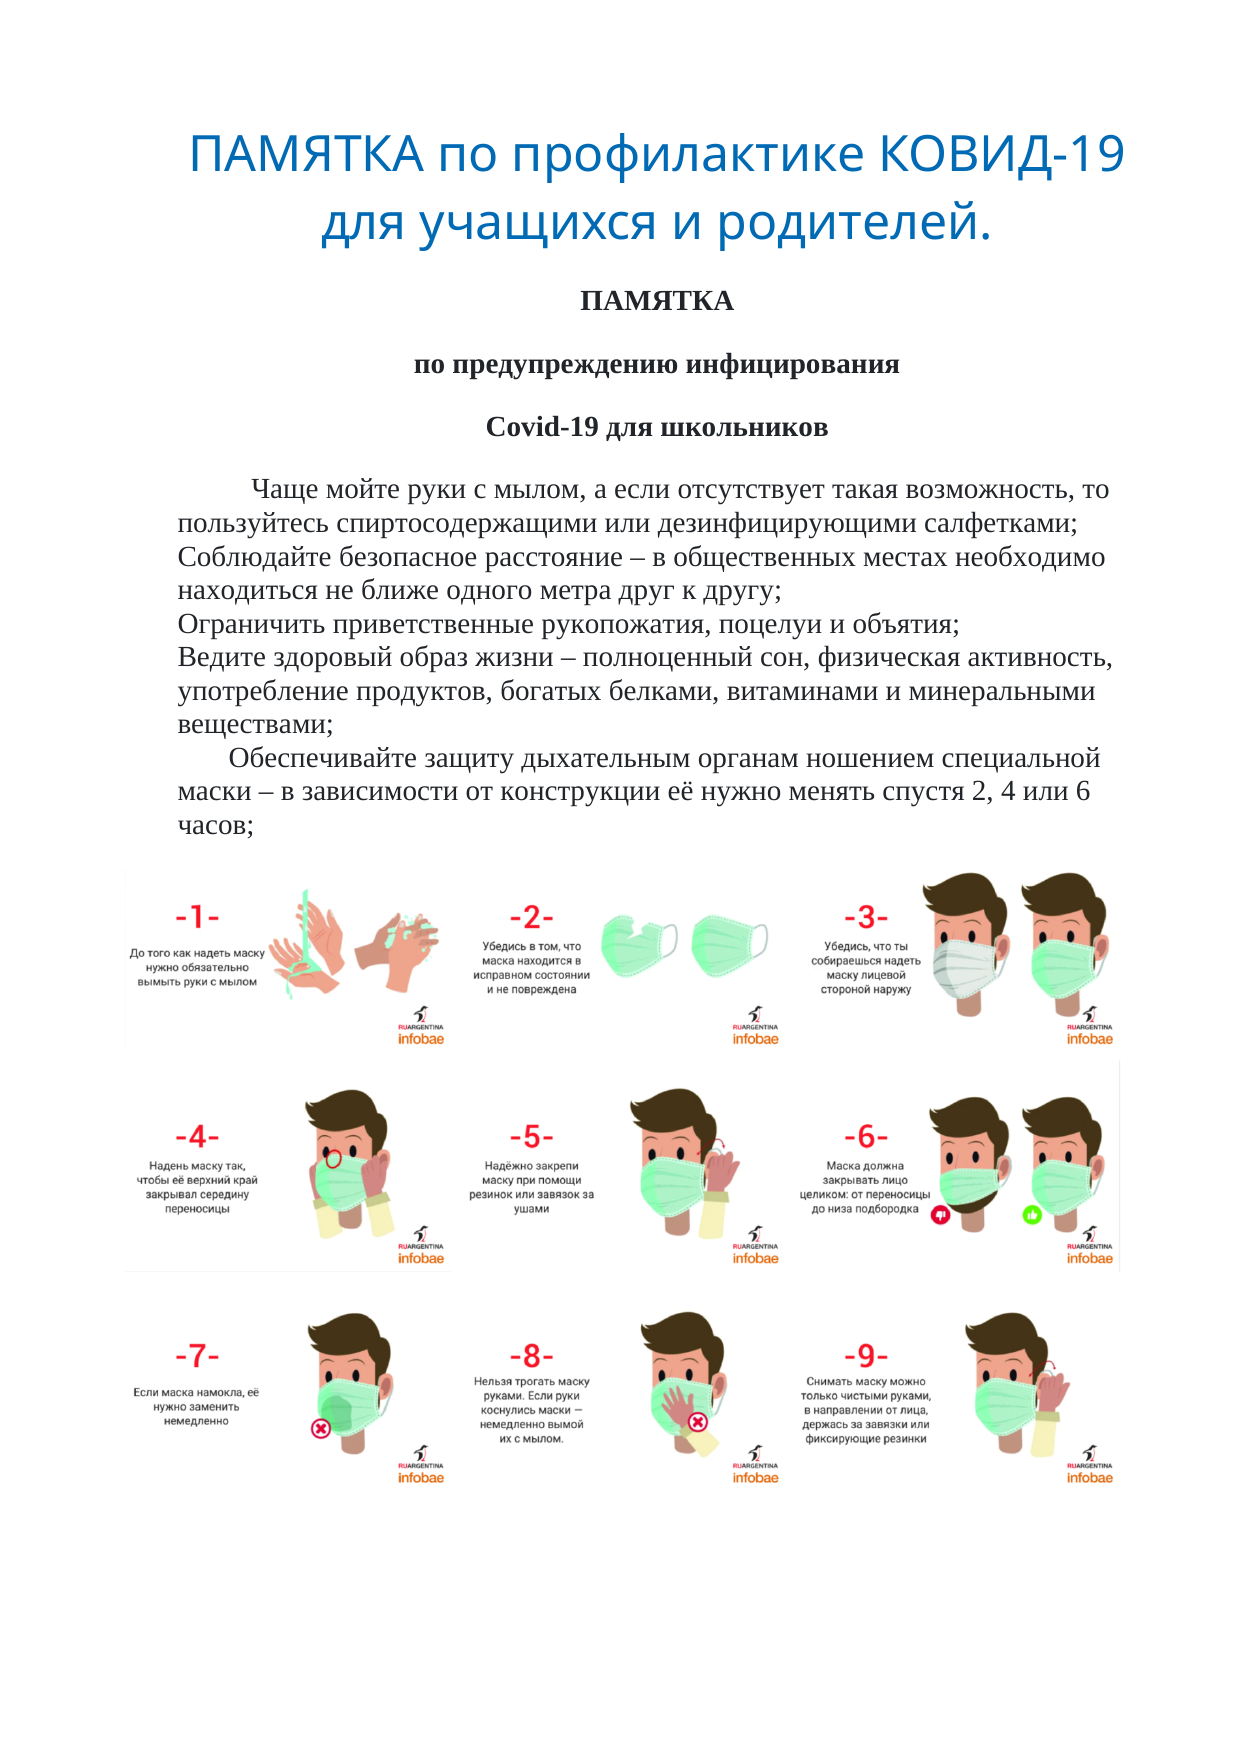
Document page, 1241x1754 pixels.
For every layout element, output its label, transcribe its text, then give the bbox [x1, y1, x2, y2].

text по предупреждению инфицирования [177, 346, 1137, 380]
text Чаще мойте руки с мылом, а если отсутствует такая возможность, то пользуйтесь спиртосодержащими или дезинфицирующими салфетками; Соблюдайте безопасное расстояние – в общественных местах необходимо находиться не ближе одного метра друг к другу; Ограничить приветственные рукопожатия, поцелуи и объятия; Ведите здоровый образ жизни – полноценный сон, физическая активность, употребление продуктов, богатых белками, витаминами и минеральными веществами; Обеспечивайте защиту дыхательным органам ношением специальной маски – в зависимости от конструкции её нужно менять спустя 2, 4 или 6 часов; [177, 472, 1137, 841]
text ПАМЯТКА по профилактике КОВИД-19 для учащихся и родителей. [177, 118, 1137, 254]
picture [119, 869, 1136, 1487]
text ПАМЯТКА [177, 283, 1137, 317]
text Covid-19 для школьников [177, 409, 1137, 442]
